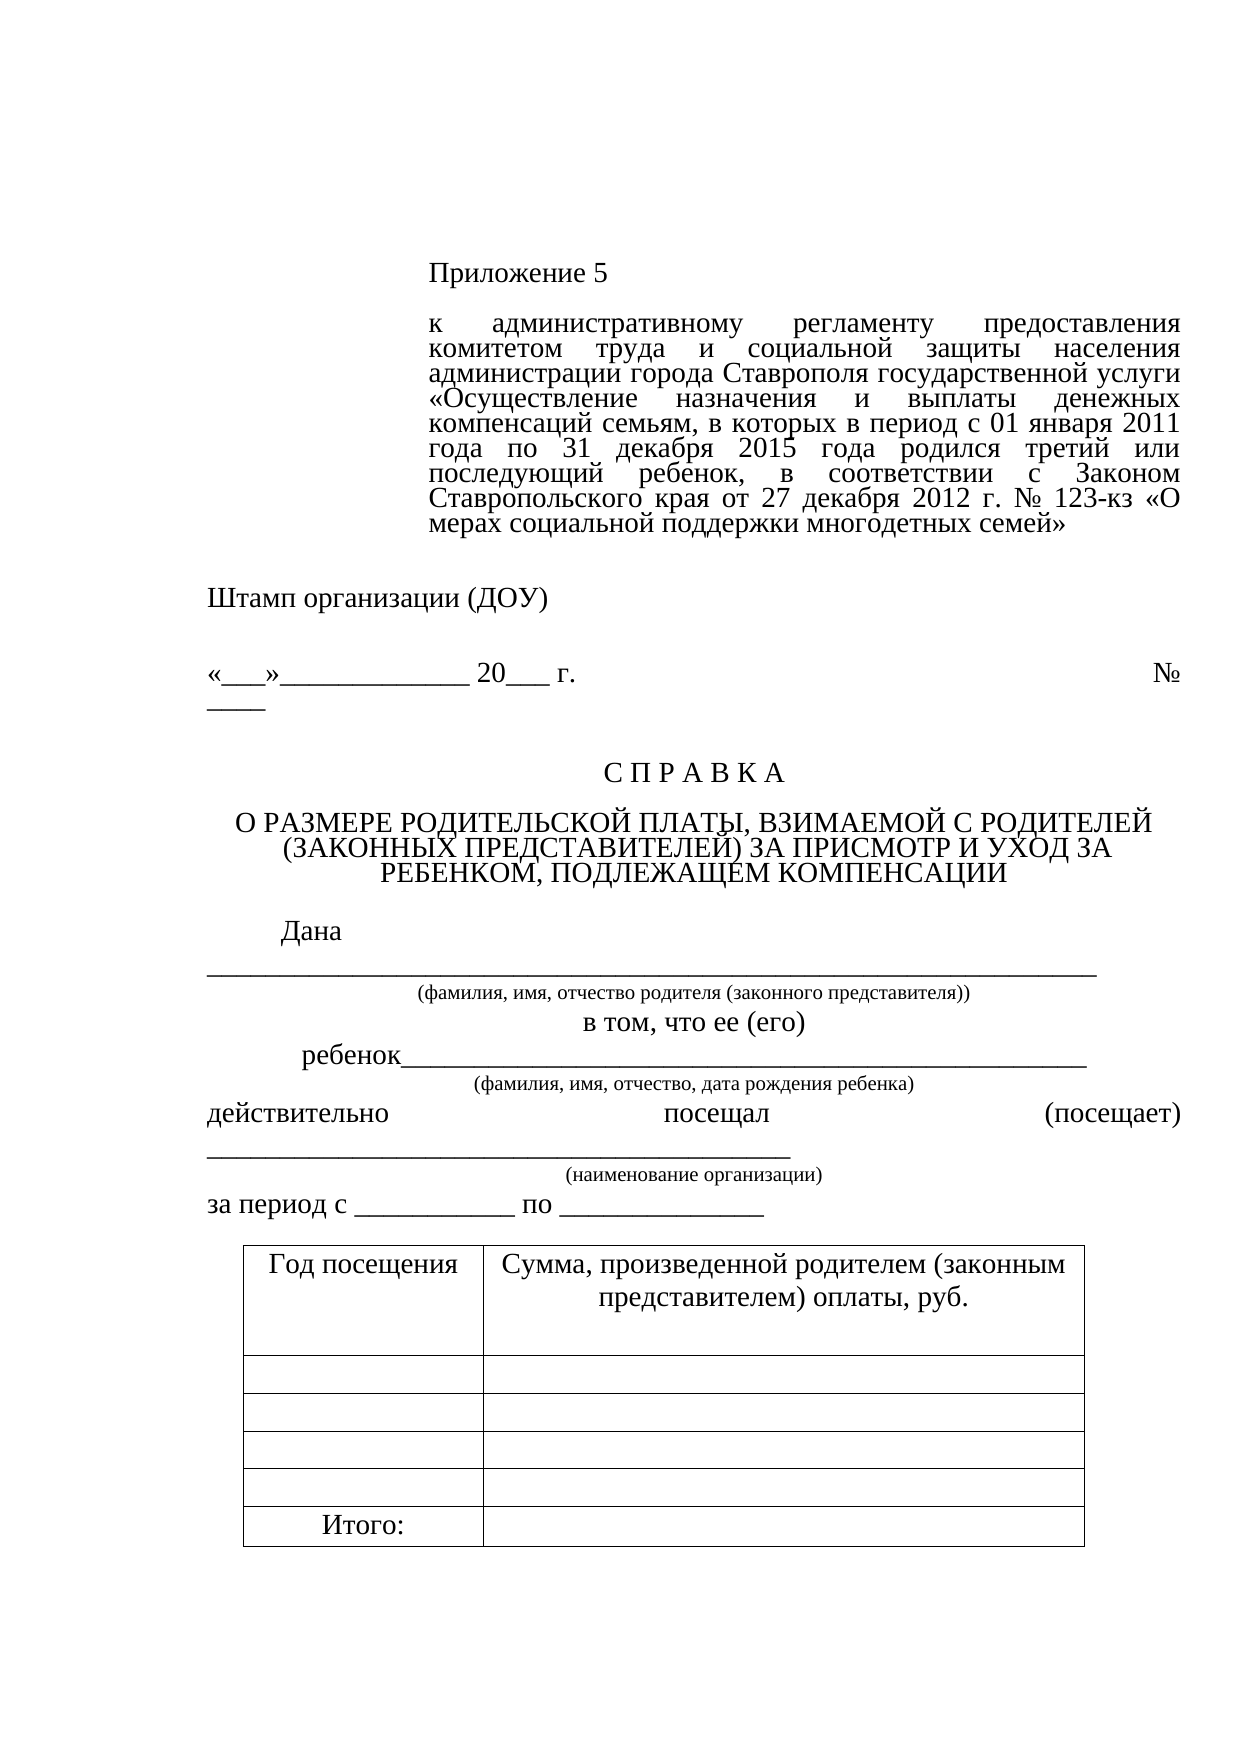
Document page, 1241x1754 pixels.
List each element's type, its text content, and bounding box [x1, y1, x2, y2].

text действительно посещал (посещает) ________________________________________ [207, 1095, 1181, 1162]
text О РАЗМЕРЕ РОДИТЕЛЬСКОЙ ПЛАТЫ, ВЗИМАЕМОЙ С РОДИТЕЛЕЙ [454, 813, 1024, 838]
text к административному регламенту предоставления комитетом труда и социальной защиты населения администрации города Ставрополя государственной услуги «Осуществление назначения и выплаты денежных компенсаций семьям, в которых в период с 01 января 2011 года по 31 декабря 2015 года родился третий или последующий ребенок, в соответствии с Законом Ставропольского края от 27 декабря 2012 г. № 123-кз «О мерах социальной поддержки многодетных семей» [428, 313, 1181, 538]
table_cell [484, 1394, 1084, 1431]
text (ЗАКОННЫХ ПРЕДСТАВИТЕЛЕЙ) ЗА ПРИСМОТР И УХОД ЗА РЕБЕНКОМ, ПОДЛЕЖАЩЕМ КОМПЕНСАЦИИ [207, 838, 1181, 888]
text в том, что ее (его) ребенок_______________________________________________ [207, 1004, 1181, 1071]
table_cell [484, 1356, 1084, 1393]
table_cell Итого: [244, 1507, 483, 1546]
text С П Р А В К А [207, 763, 1181, 788]
table_header Сумма, произведенной родителем (законным представителем) оплаты, руб. [484, 1246, 1084, 1355]
table_cell [244, 1356, 483, 1393]
table_cell [484, 1507, 1084, 1546]
text «___»_____________ 20___ г. № ____ [207, 663, 1181, 713]
text О РАЗМЕРЕ РОДИТЕЛЬСКОЙ ПЛАТЫ, ВЗИМАЕМОЙ С РОДИТЕЛЕЙ [1034, 813, 1181, 838]
text О РАЗМЕРЕ РОДИТЕЛЬСКОЙ ПЛАТЫ, ВЗИМАЕМОЙ С РОДИТЕЛЕЙ [207, 813, 444, 838]
text за период с ___________ по ______________ [207, 1186, 1181, 1220]
table_cell [484, 1432, 1084, 1468]
text (наименование организации) [207, 1162, 1181, 1186]
table_cell [484, 1469, 1084, 1506]
table_cell [244, 1394, 483, 1431]
table_cell [244, 1469, 483, 1506]
text Штамп организации (ДОУ) [493, 588, 1181, 613]
table_cell [244, 1432, 483, 1468]
text Штамп организации (ДОУ) [207, 588, 474, 613]
text (фамилия, имя, отчество, дата рождения ребенка) [207, 1071, 1181, 1095]
text Приложение 5 [428, 263, 1180, 288]
table_header Год посещения [244, 1246, 483, 1355]
text Дана _____________________________________________________________ [207, 913, 1181, 980]
text (фамилия, имя, отчество родителя (законного представителя)) [207, 980, 1181, 1004]
